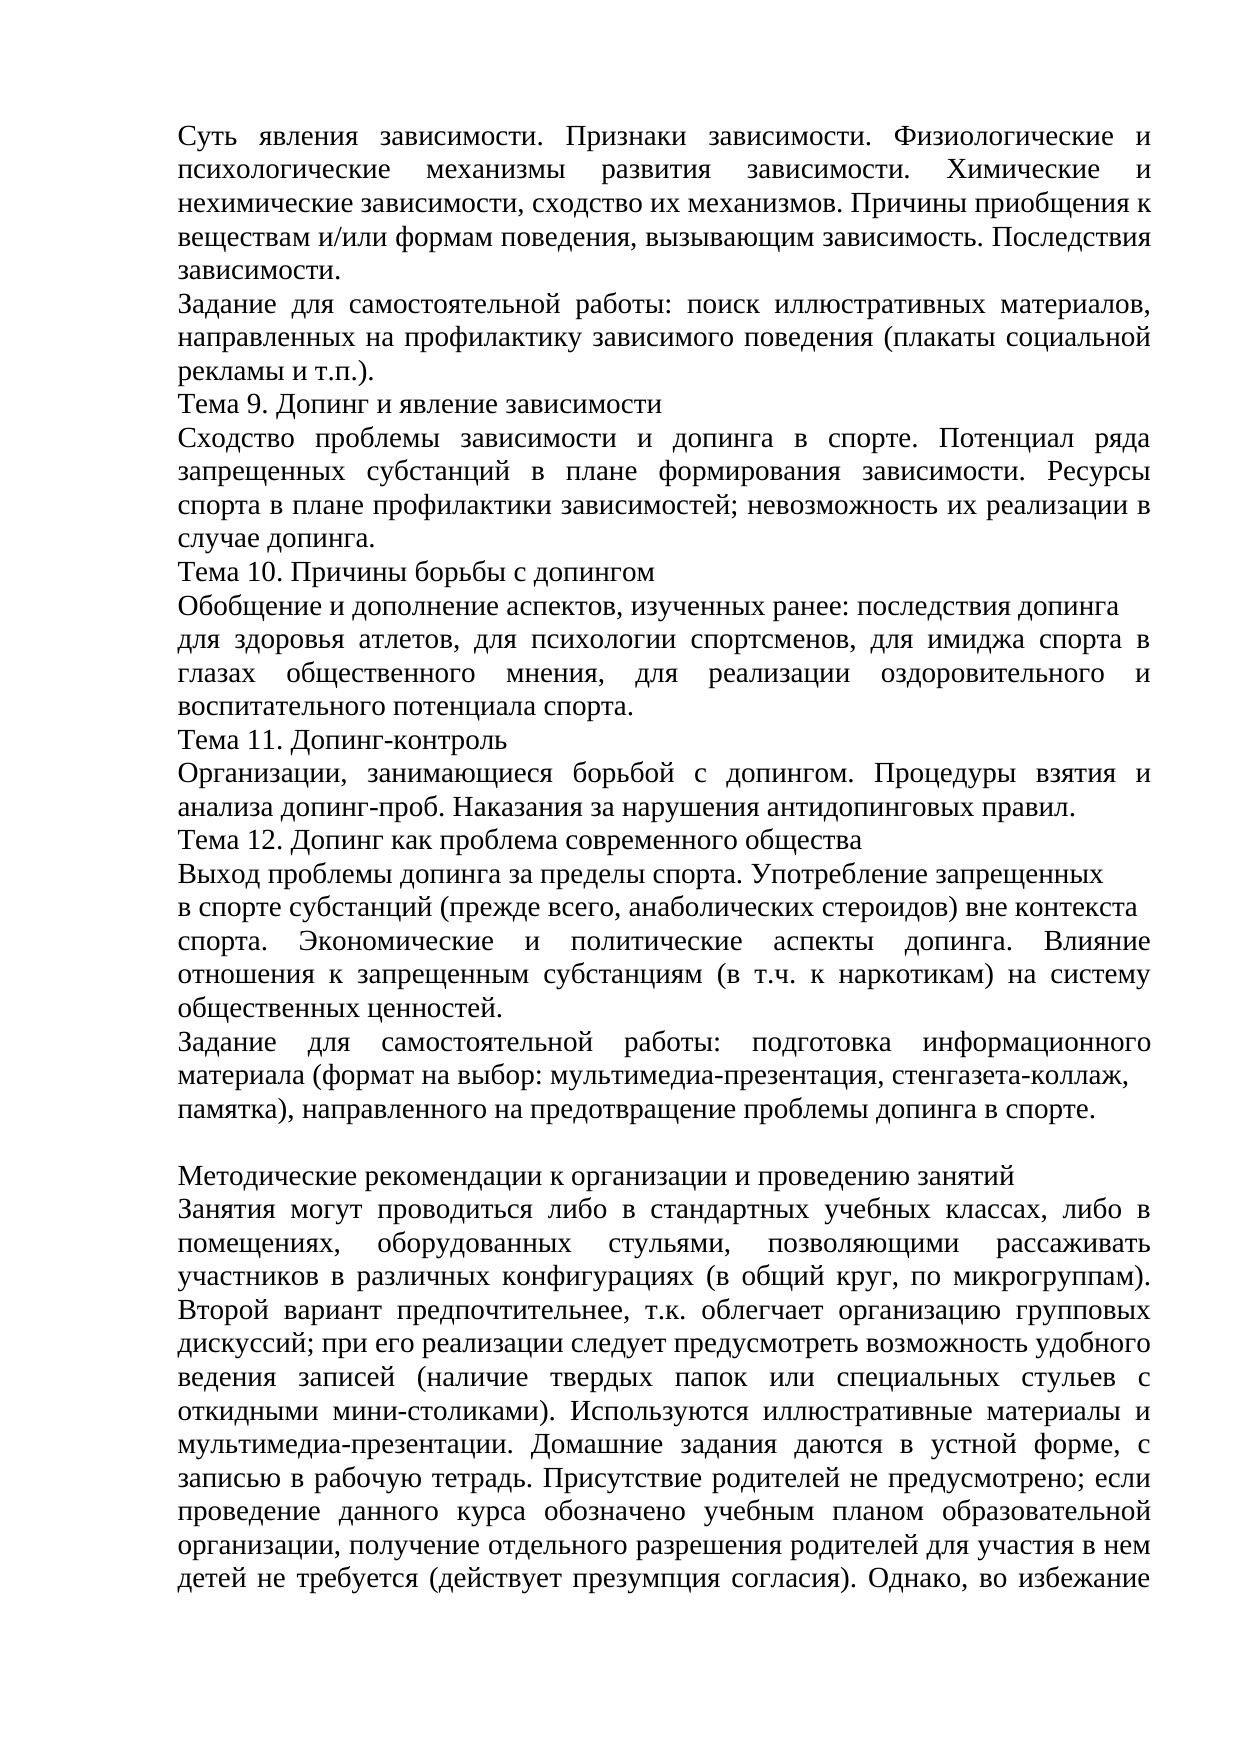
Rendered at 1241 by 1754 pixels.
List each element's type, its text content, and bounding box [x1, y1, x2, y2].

text Тема 10. Причины борьбы с допингом [177, 554, 1152, 588]
text Обобщение и дополнение аспектов, изученных ранее: последствия допинга [177, 588, 1152, 621]
text Сходство проблемы зависимости и допинга в спорте. Потенциал ряда запрещенных субстанций в плане формирования зависимости. Ресурсы спорта в плане профилактики зависимостей; невозможность их реализации в случае допинга. [177, 420, 1152, 554]
text Методические рекомендации к организации и проведению занятий [177, 1158, 1152, 1191]
text для здоровья атлетов, для психологии спортсменов, для имиджа спорта в глазах общественного мнения, для реализации оздоровительного и воспитательного потенциала спорта. [177, 621, 1152, 722]
text Организации, занимающиеся борьбой с допингом. Процедуры взятия и анализа допинг-проб. Наказания за нарушения антидопинговых правил. [177, 755, 1152, 822]
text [177, 1191, 1152, 1594]
text Выход проблемы допинга за пределы спорта. Употребление запрещенных [177, 856, 1152, 889]
text Тема 11. Допинг-контроль [177, 722, 1152, 755]
text Суть явления зависимости. Признаки зависимости. Физиологические и психологические механизмы развития зависимости. Химические и нехимические зависимости, сходство их механизмов. Причины приобщения к веществам и/или формам поведения, вызывающим зависимость. Последствия зависимости. [177, 118, 1152, 286]
text в спорте субстанций (прежде всего, анаболических стероидов) вне контекста [177, 889, 1152, 923]
text Задание для самостоятельной работы: поиск иллюстративных материалов, направленных на профилактику зависимого поведения (плакаты социальной рекламы и т.п.). [177, 286, 1152, 386]
text Тема 12. Допинг как проблема современного общества [177, 822, 1152, 856]
text Задание для самостоятельной работы: подготовка информационного материала (формат на выбор: мультимедиа-презентация, стенгазета-коллаж, [177, 1024, 1152, 1091]
text памятка), направленного на предотвращение проблемы допинга в спорте. [177, 1091, 1152, 1124]
text спорта. Экономические и политические аспекты допинга. Влияние отношения к запрещенным субстанциям (в т.ч. к наркотикам) на систему общественных ценностей. [177, 923, 1152, 1024]
text Тема 9. Допинг и явление зависимости [177, 386, 1152, 420]
